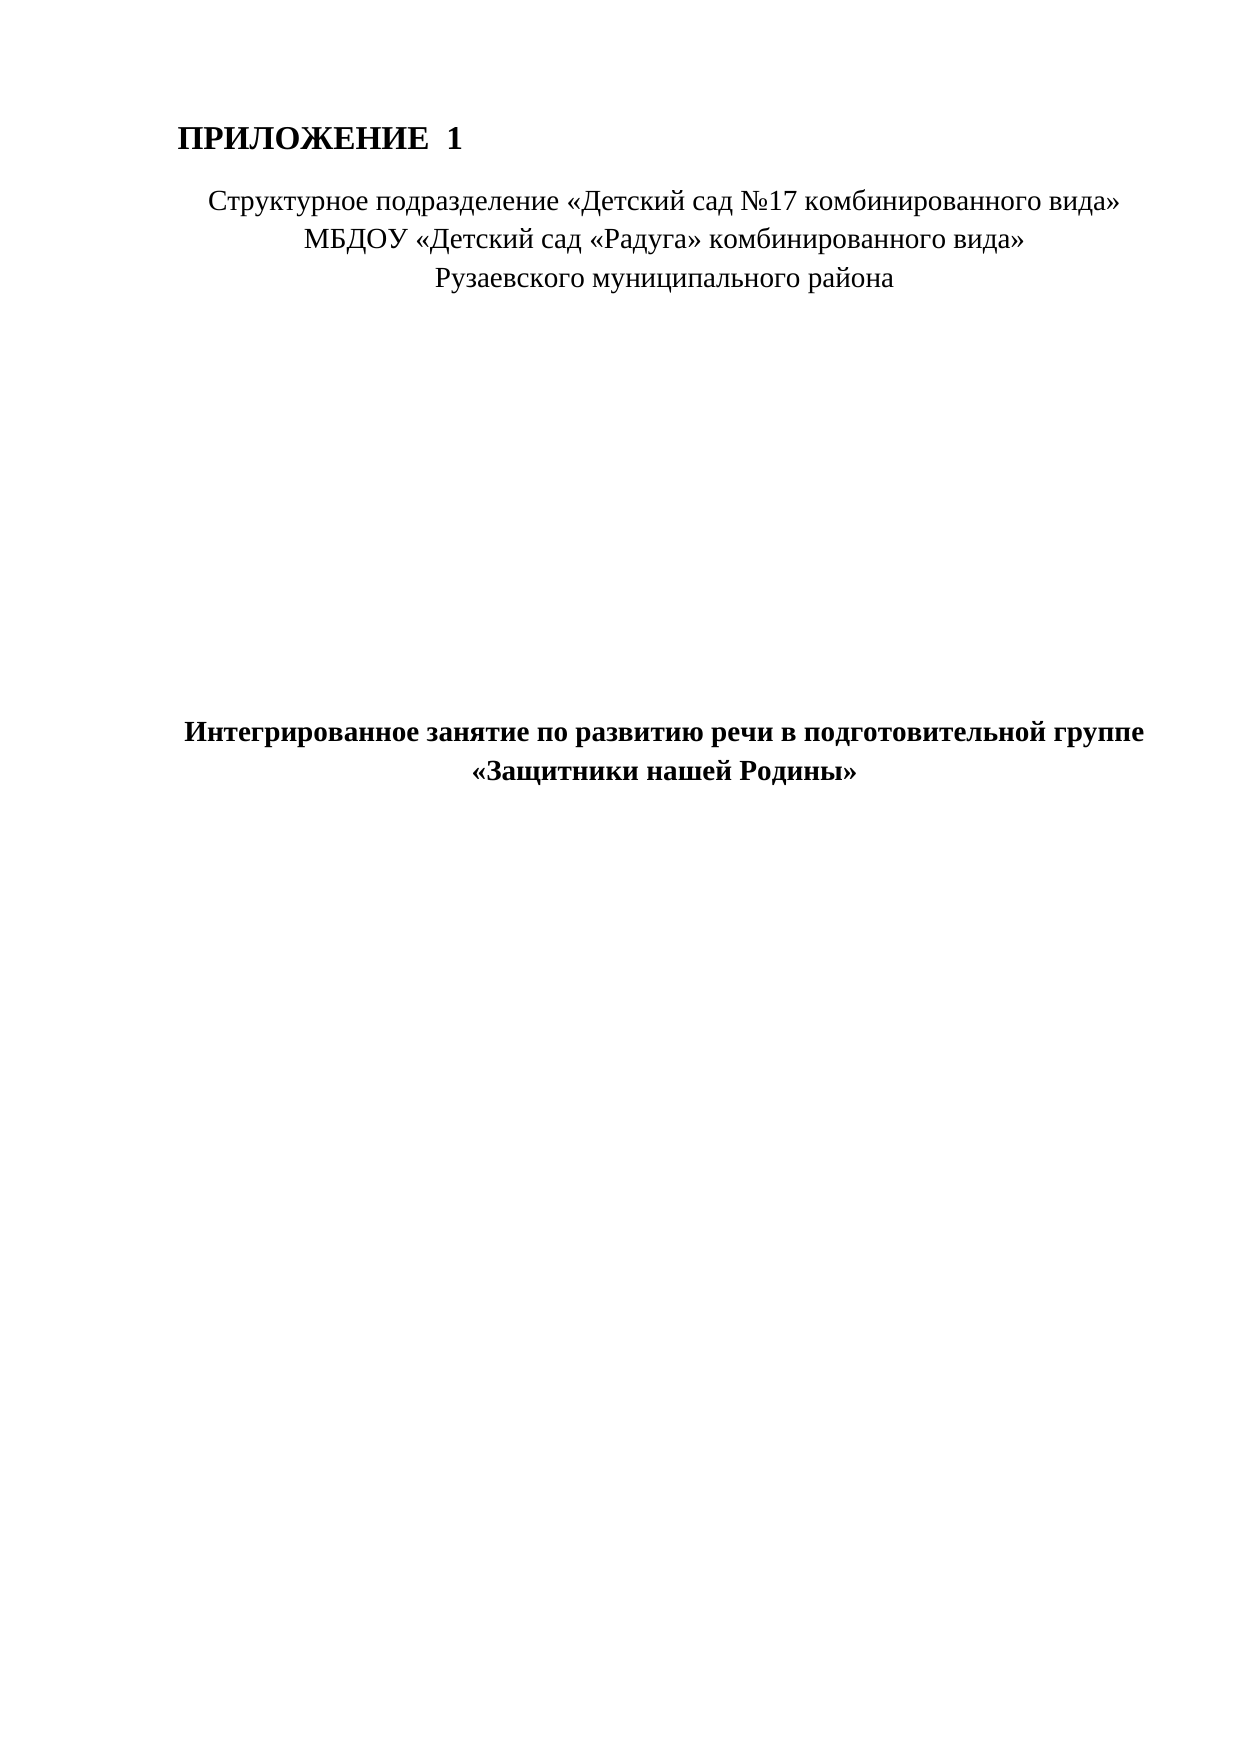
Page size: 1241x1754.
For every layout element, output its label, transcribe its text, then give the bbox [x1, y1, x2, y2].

text Интегрированное занятие по развитию речи в подготовительной группе «Защитники нашей Родины» [177, 714, 1152, 786]
text Рузаевского муниципального района [177, 260, 1152, 294]
text Структурное подразделение «Детский сад №17 комбинированного вида» [177, 183, 1152, 217]
text МБДОУ «Детский сад «Радуга» комбинированного вида» [177, 222, 1152, 255]
text ПРИЛОЖЕНИЕ 1 [177, 118, 1152, 156]
